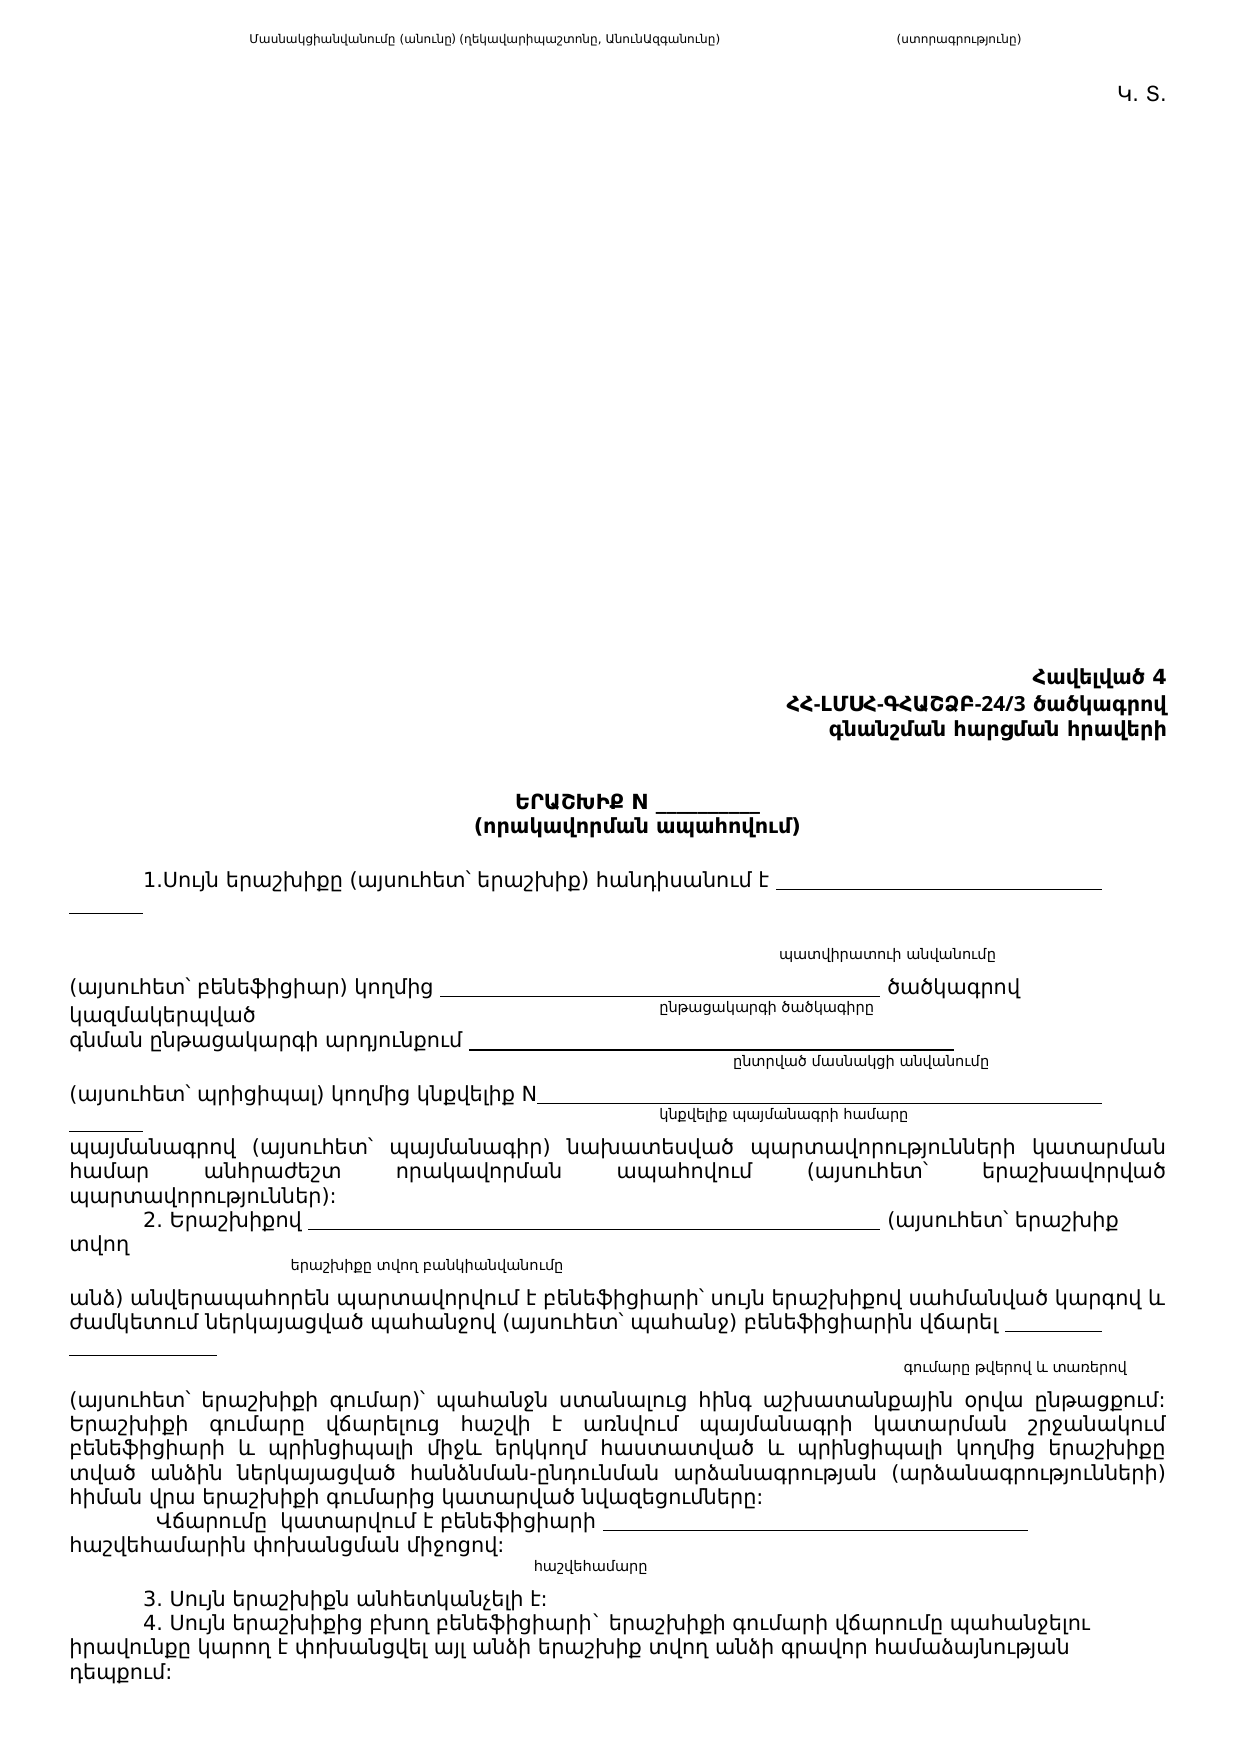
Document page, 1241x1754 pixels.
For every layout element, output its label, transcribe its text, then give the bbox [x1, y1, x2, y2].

text անձ) անվերապահորեն պարտավորվում է բենեֆիցիարի՝ սույն երաշխիքով սահմանված կարգով և ժամկետում ներկայացված պահանջով (այսուհետ՝ պահանջ) բենեֆիցիարին վճարել [69, 1286, 1167, 1359]
text Հավելված 4 [69, 665, 1167, 689]
text (այսուհետ՝ երաշխիքի գումար)՝ պահանջն ստանալուց հինգ աշխատանքային օրվա ընթացքում: Երաշխիքի գումարը վճարելուց հաշվի է առնվում պայմանագրի կատարման շրջանակում բենեֆիցիարի և պրինցիպալի միջև երկկողմ հաստատված և պրինցիպալի կողմից երաշխիքը տված անձին ներկայացված հանձնման-ընդունման արձանագրության (արձանագրությունների) հիման վրա երաշխիքի գումարից կատարված նվազեցումները: [69, 1388, 1167, 1509]
text (որակավորման ապահովում) [69, 814, 1167, 839]
text երաշխիքը տվող բանկիանվանումը [69, 1257, 1167, 1286]
text 2. Երաշխիքով (այսուհետ՝ երաշխիք տվող [69, 1208, 1167, 1257]
text ՀՀ-ԼՄՍՀ-ԳՀԱՇՁԲ-24/3 ծածկագրով [69, 689, 1167, 717]
text գումարը թվերով և տառերով [807, 1359, 1167, 1388]
text ԵՐԱՇԽԻՔ N __________ [69, 790, 1167, 814]
text գնանշման հարցման հրավերի [69, 717, 1167, 742]
text Կ. Տ. [69, 82, 1167, 107]
text (այսուհետ՝ բենեֆիցիար) կողմից ծածկագրով կազմակերպված ընթացակարգի ծածկագիրը [69, 975, 1167, 1028]
text 4. Սույն երաշխիքից բխող բենեֆիցիարի` երաշխիքի գումարի վճարումը պահանջելու իրավունքը կարող է փոխանցվել այլ անձի երաշխիք տվող անձի գրավոր համաձայնության դեպքում: [69, 1611, 1167, 1684]
text հաշվեհամարը [143, 1558, 1167, 1587]
text գնման ընթացակարգի արդյունքում [69, 1028, 1167, 1053]
text Վճարումը կատարվում է բենեֆիցիարի հաշվեհամարին փոխանցման միջոցով: [69, 1509, 1167, 1558]
text (այսուհետ՝ պրիցիպալ) կողմից կնքվելիք N կնքվելիք պայմանագրի համարը [69, 1082, 1167, 1135]
text 1.Սույն երաշխիքը (այսուհետ՝ երաշխիք) հանդիսանում է [69, 868, 1167, 917]
text պայմանագրով (այսուհետ՝ պայմանագիր) նախատեսված պարտավորությունների կատարման համար անհրաժեշտ որակավորման ապահովում (այսուհետ՝ երաշխավորված պարտավորություններ): [69, 1135, 1167, 1208]
text ընտրված մասնակցի անվանումը [69, 1053, 1167, 1082]
text 3. Սույն երաշխիքն անհետկանչելի է: [69, 1587, 1167, 1611]
text Մասնակցիանվանումը (անունը) (ղեկավարիպաշտոնը, ԱնունԱզգանունը) (ստորագրությունը) [69, 29, 1167, 58]
text պատվիրատուի անվանումը [659, 946, 1167, 975]
